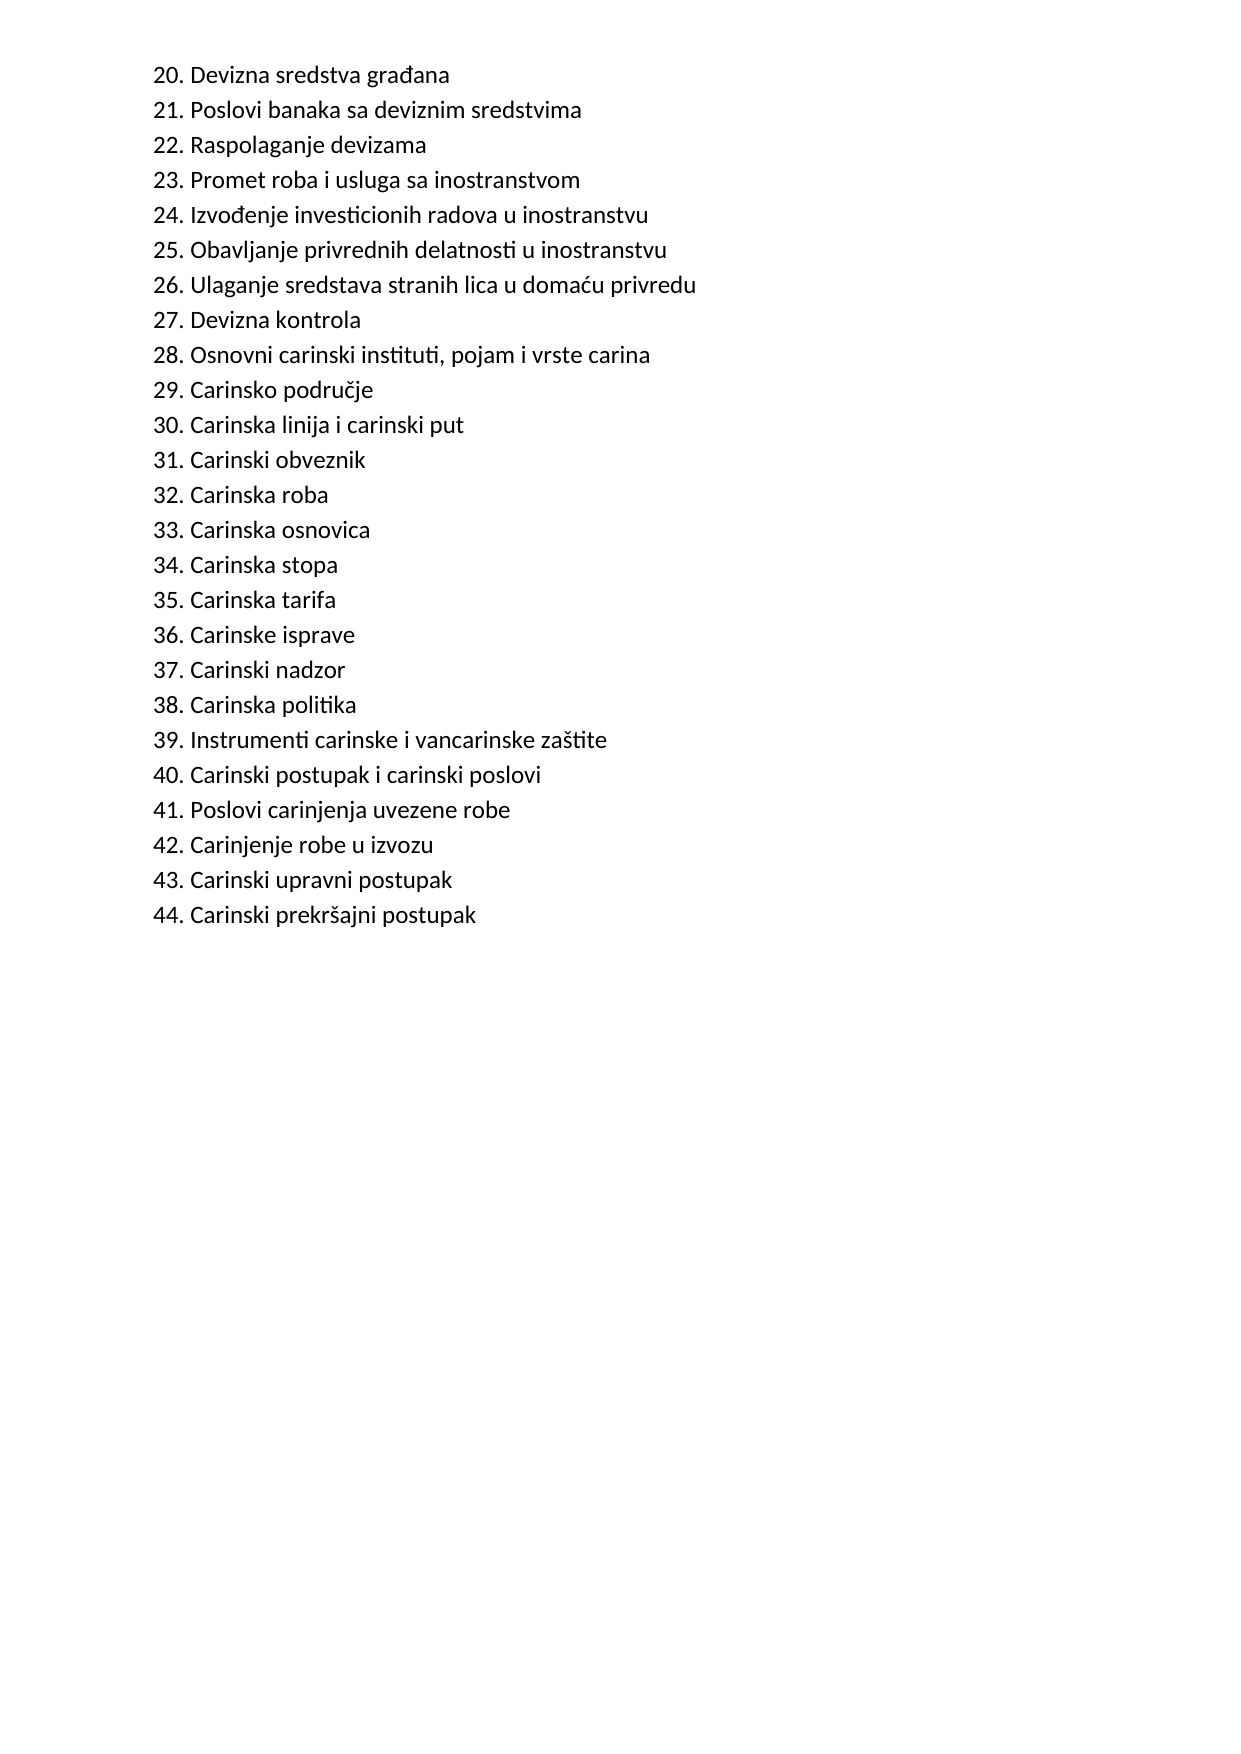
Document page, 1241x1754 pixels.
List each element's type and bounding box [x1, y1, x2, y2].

text [153, 59, 1181, 929]
